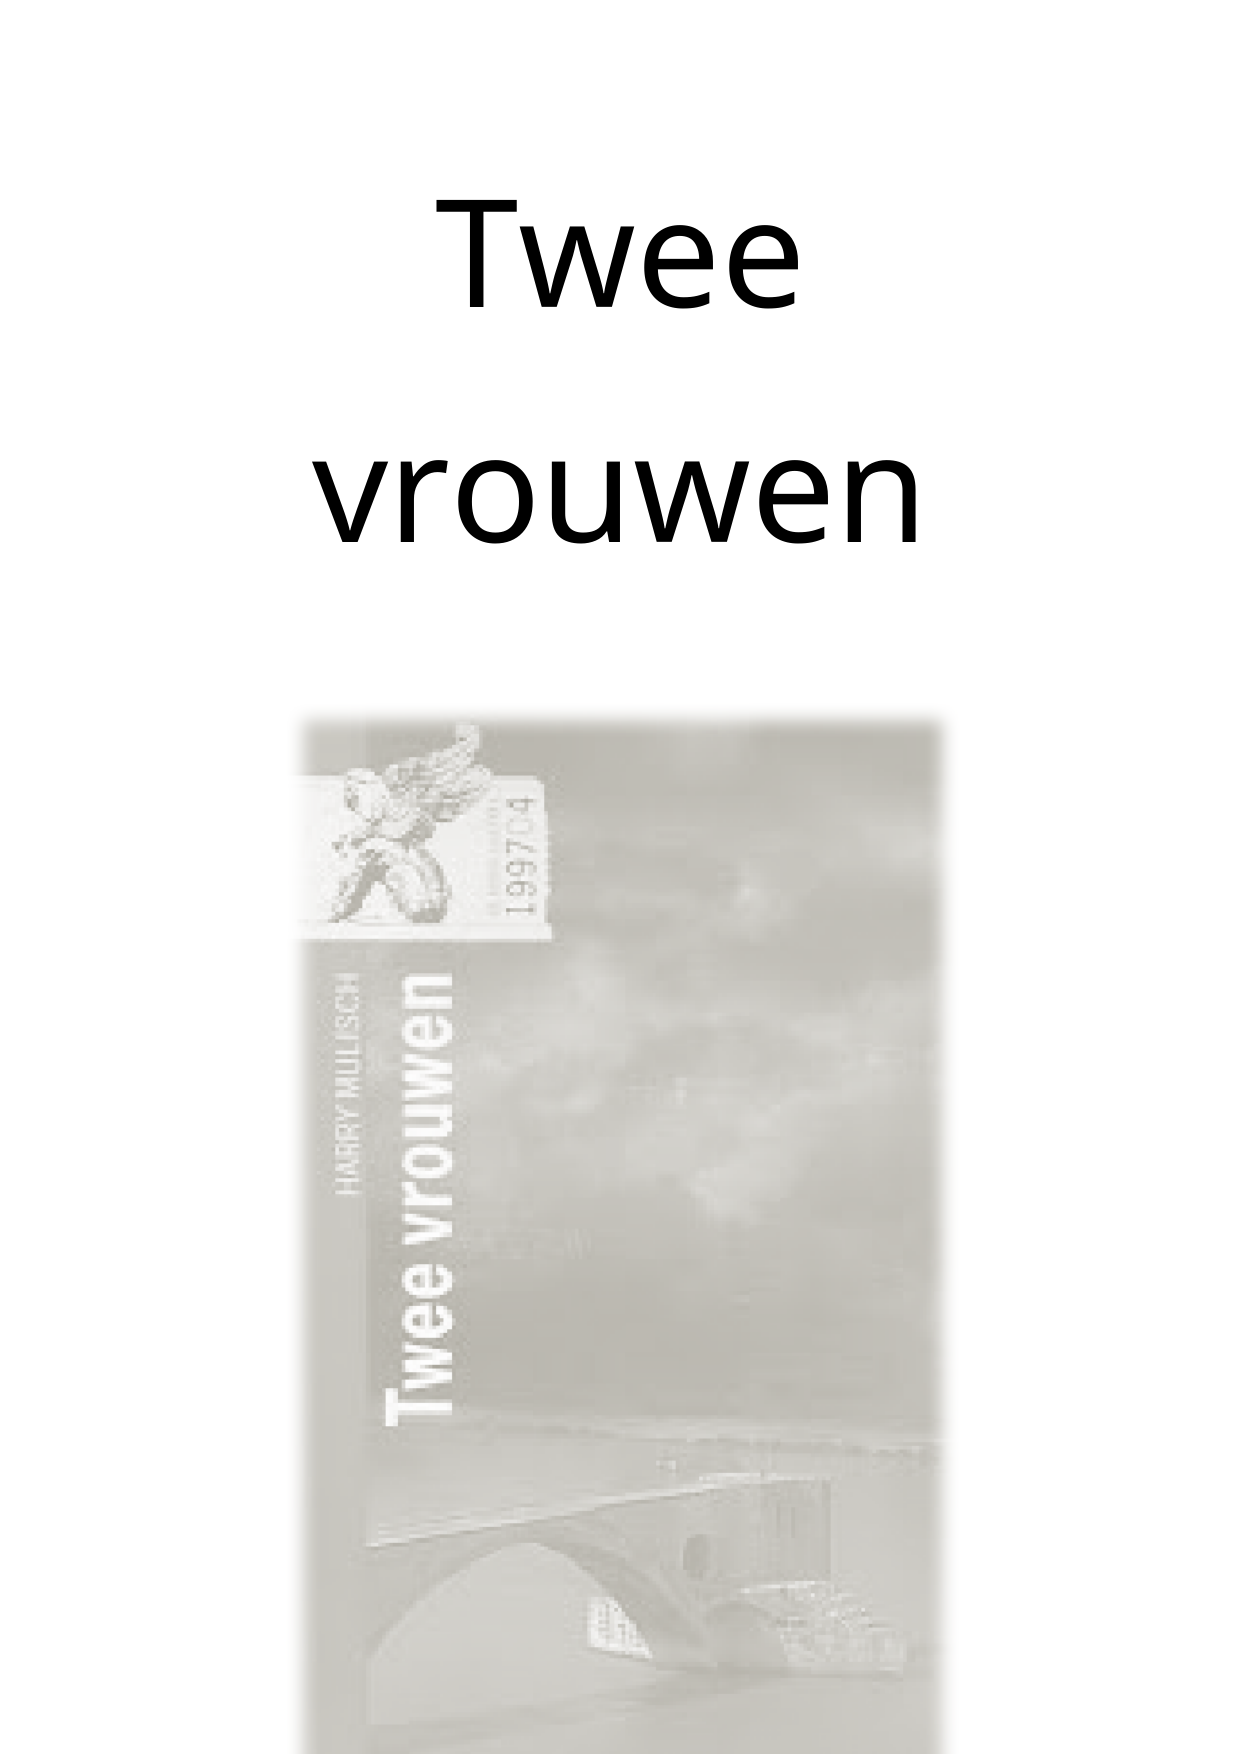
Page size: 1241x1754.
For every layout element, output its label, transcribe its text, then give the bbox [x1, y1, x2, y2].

text Twee vrouwen [148, 148, 1093, 587]
